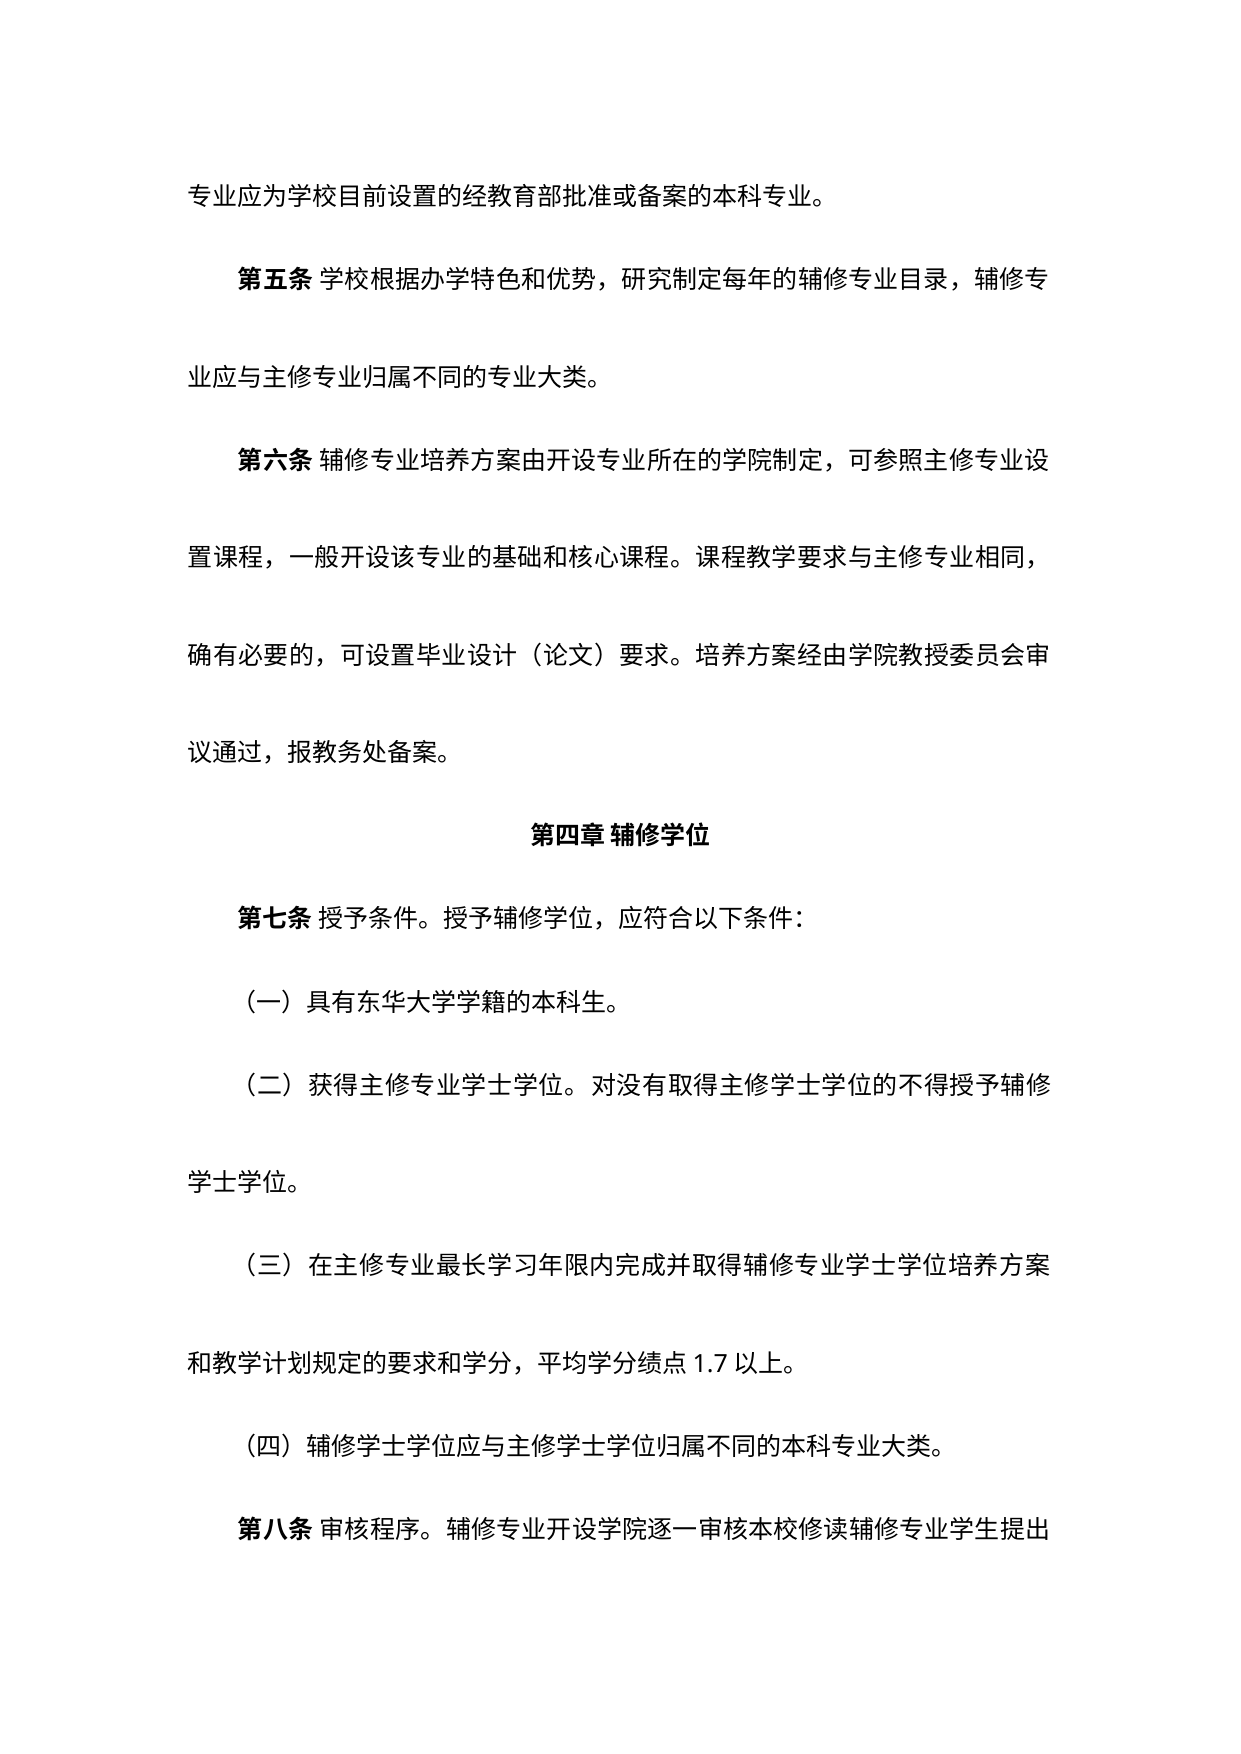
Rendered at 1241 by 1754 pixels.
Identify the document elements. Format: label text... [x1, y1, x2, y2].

text （三）在主修专业最长学习年限内完成并取得辅修专业学士学位培养方案和教学计划规定的要求和学分，平均学分绩点1.7以上。 [187, 1231, 1053, 1394]
text （一）具有东华大学学籍的本科生。 [187, 968, 1053, 1033]
text （四）辅修学士学位应与主修学士学位归属不同的本科专业大类。 [187, 1412, 1053, 1477]
text 第四章 辅修学位 [187, 801, 1053, 866]
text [187, 1495, 1053, 1560]
text （二）获得主修专业学士学位。对没有取得主修学士学位的不得授予辅修学士学位。 [187, 1051, 1053, 1213]
text 第五条 学校根据办学特色和优势，研究制定每年的辅修专业目录，辅修专业应与主修专业归属不同的专业大类。 [187, 245, 1053, 408]
text 第七条 授予条件。授予辅修学位，应符合以下条件： [238, 884, 1053, 949]
text 第六条 辅修专业培养方案由开设专业所在的学院制定，可参照主修专业设置课程，一般开设该专业的基础和核心课程。课程教学要求与主修专业相同，确有必要的，可设置毕业设计（论文）要求。培养方案经由学院教授委员会审议通过，报教务处备案。 [187, 426, 1053, 783]
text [187, 162, 1053, 227]
